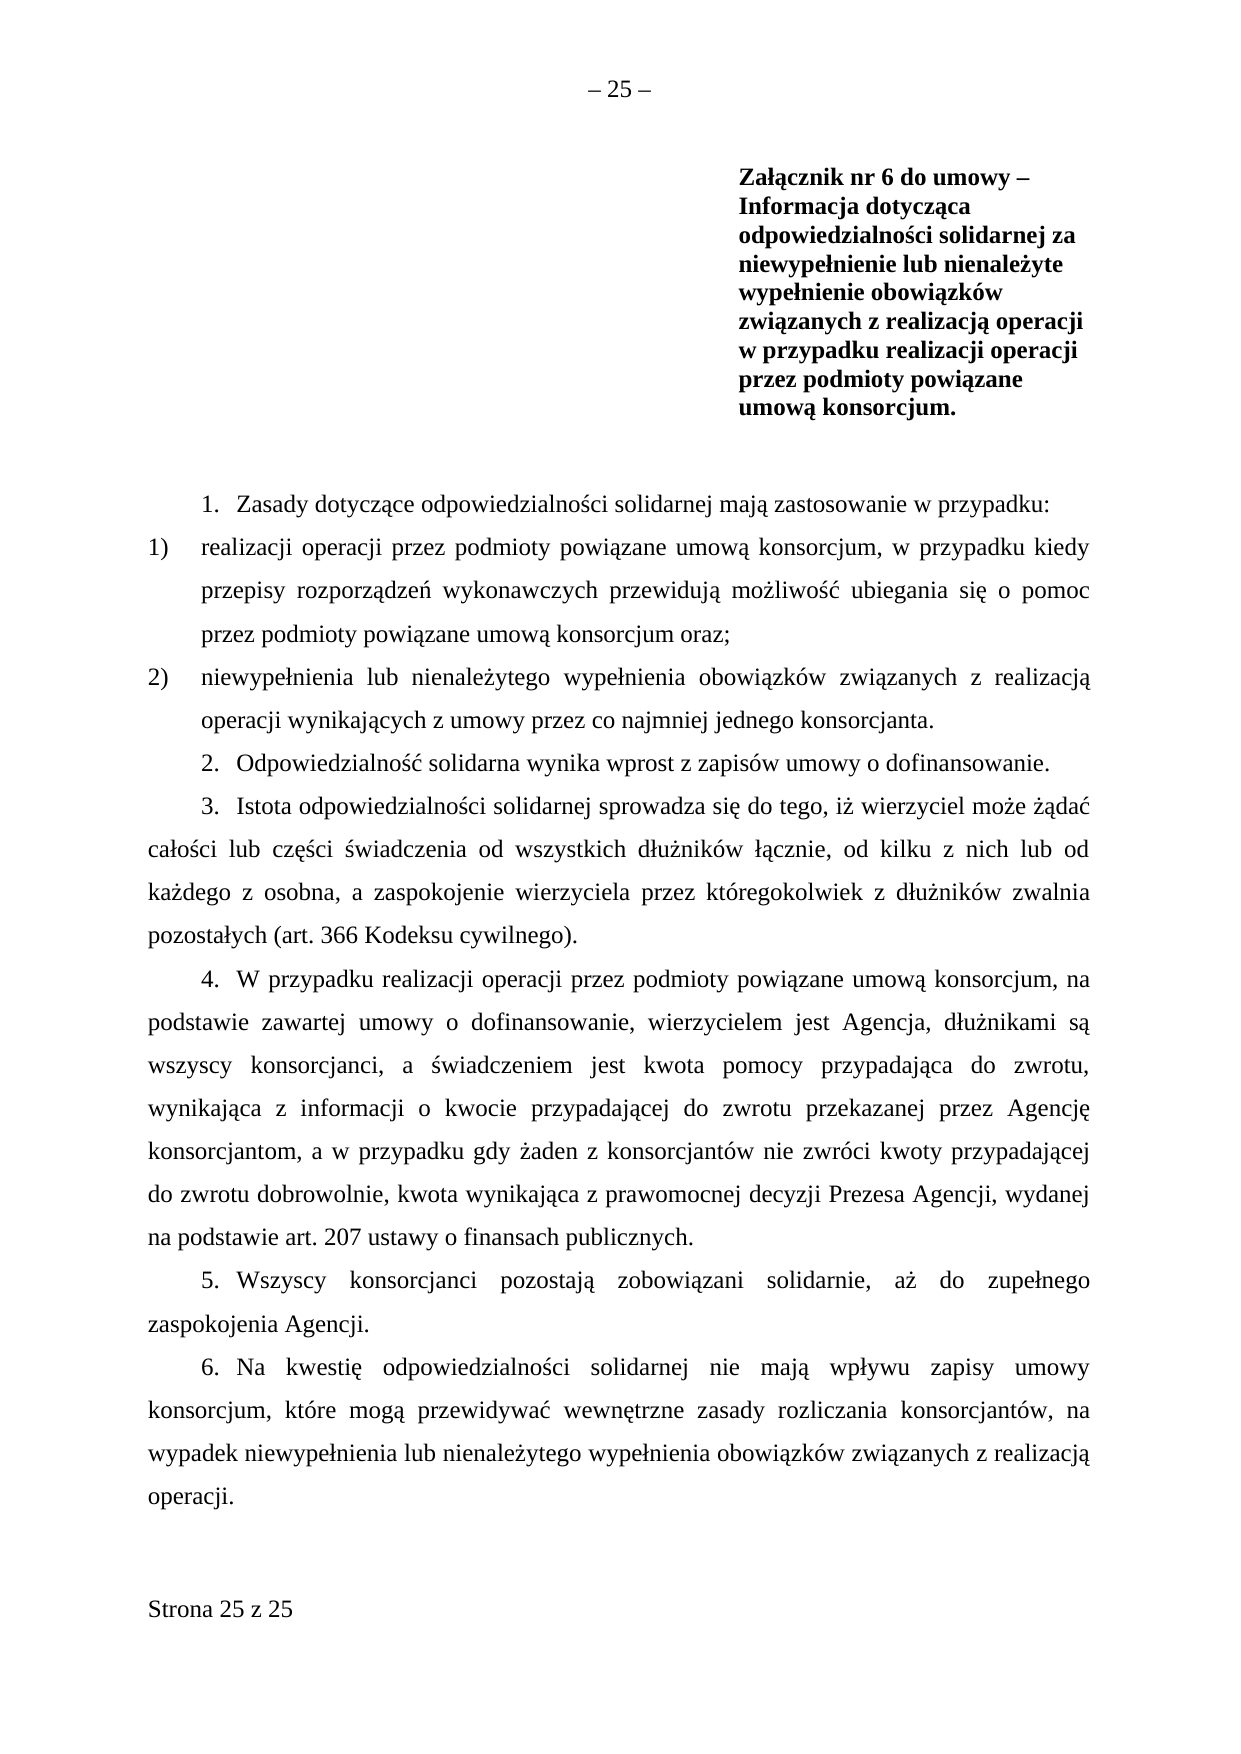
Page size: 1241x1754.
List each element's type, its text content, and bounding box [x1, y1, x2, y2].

text 6. Na kwestię odpowiedzialności solidarnej nie mają wpływu zapisy umowy konsorcjum, które mogą przewidywać wewnętrzne zasady rozliczania konsorcjantów, na wypadek niewypełnienia lub nienależytego wypełnienia obowiązków związanych z realizacją operacji. [148, 1352, 1091, 1510]
text 2) niewypełnienia lub nienależytego wypełnienia obowiązków związanych z realizacją operacji wynikających z umowy przez co najmniej jednego konsorcjanta. [148, 662, 1091, 734]
text 3. Istota odpowiedzialności solidarnej sprowadza się do tego, iż wierzyciel może żądać całości lub części świadczenia od wszystkich dłużników łącznie, od kilku z nich lub od każdego z osobna, a zaspokojenie wierzyciela przez któregokolwiek z dłużników zwalnia pozostałych (art. 366 Kodeksu cywilnego). [148, 791, 1091, 949]
text Załącznik nr 6 do umowy – Informacja dotycząca odpowiedzialności solidarnej za niewypełnienie lub nienależyte wypełnienie obowiązków związanych z realizacją operacji w przypadku realizacji operacji przez podmioty powiązane umową konsorcjum. [738, 162, 1091, 421]
text 5. Wszyscy konsorcjanci pozostają zobowiązani solidarnie, aż do zupełnego zaspokojenia Agencji. [148, 1266, 1091, 1337]
text 2. Odpowiedzialność solidarna wynika wprost z zapisów umowy o dofinansowanie. [148, 748, 1091, 777]
text 1) realizacji operacji przez podmioty powiązane umową konsorcjum, w przypadku kiedy przepisy rozporządzeń wykonawczych przewidują możliwość ubiegania się o pomoc przez podmioty powiązane umową konsorcjum oraz; [148, 532, 1091, 647]
text 1. Zasady dotyczące odpowiedzialności solidarnej mają zastosowanie w przypadku: [148, 489, 1091, 518]
text 4. W przypadku realizacji operacji przez podmioty powiązane umową konsorcjum, na podstawie zawartej umowy o dofinansowanie, wierzycielem jest Agencja, dłużnikami są wszyscy konsorcjanci, a świadczeniem jest kwota pomocy przypadająca do zwrotu, wynikająca z informacji o kwocie przypadającej do zwrotu przekazanej przez Agencję konsorcjantom, a w przypadku gdy żaden z konsorcjantów nie zwróci kwoty przypadającej do zwrotu dobrowolnie, kwota wynikająca z prawomocnej decyzji Prezesa Agencji, wydanej na podstawie art. 207 ustawy o finansach publicznych. [148, 964, 1091, 1251]
